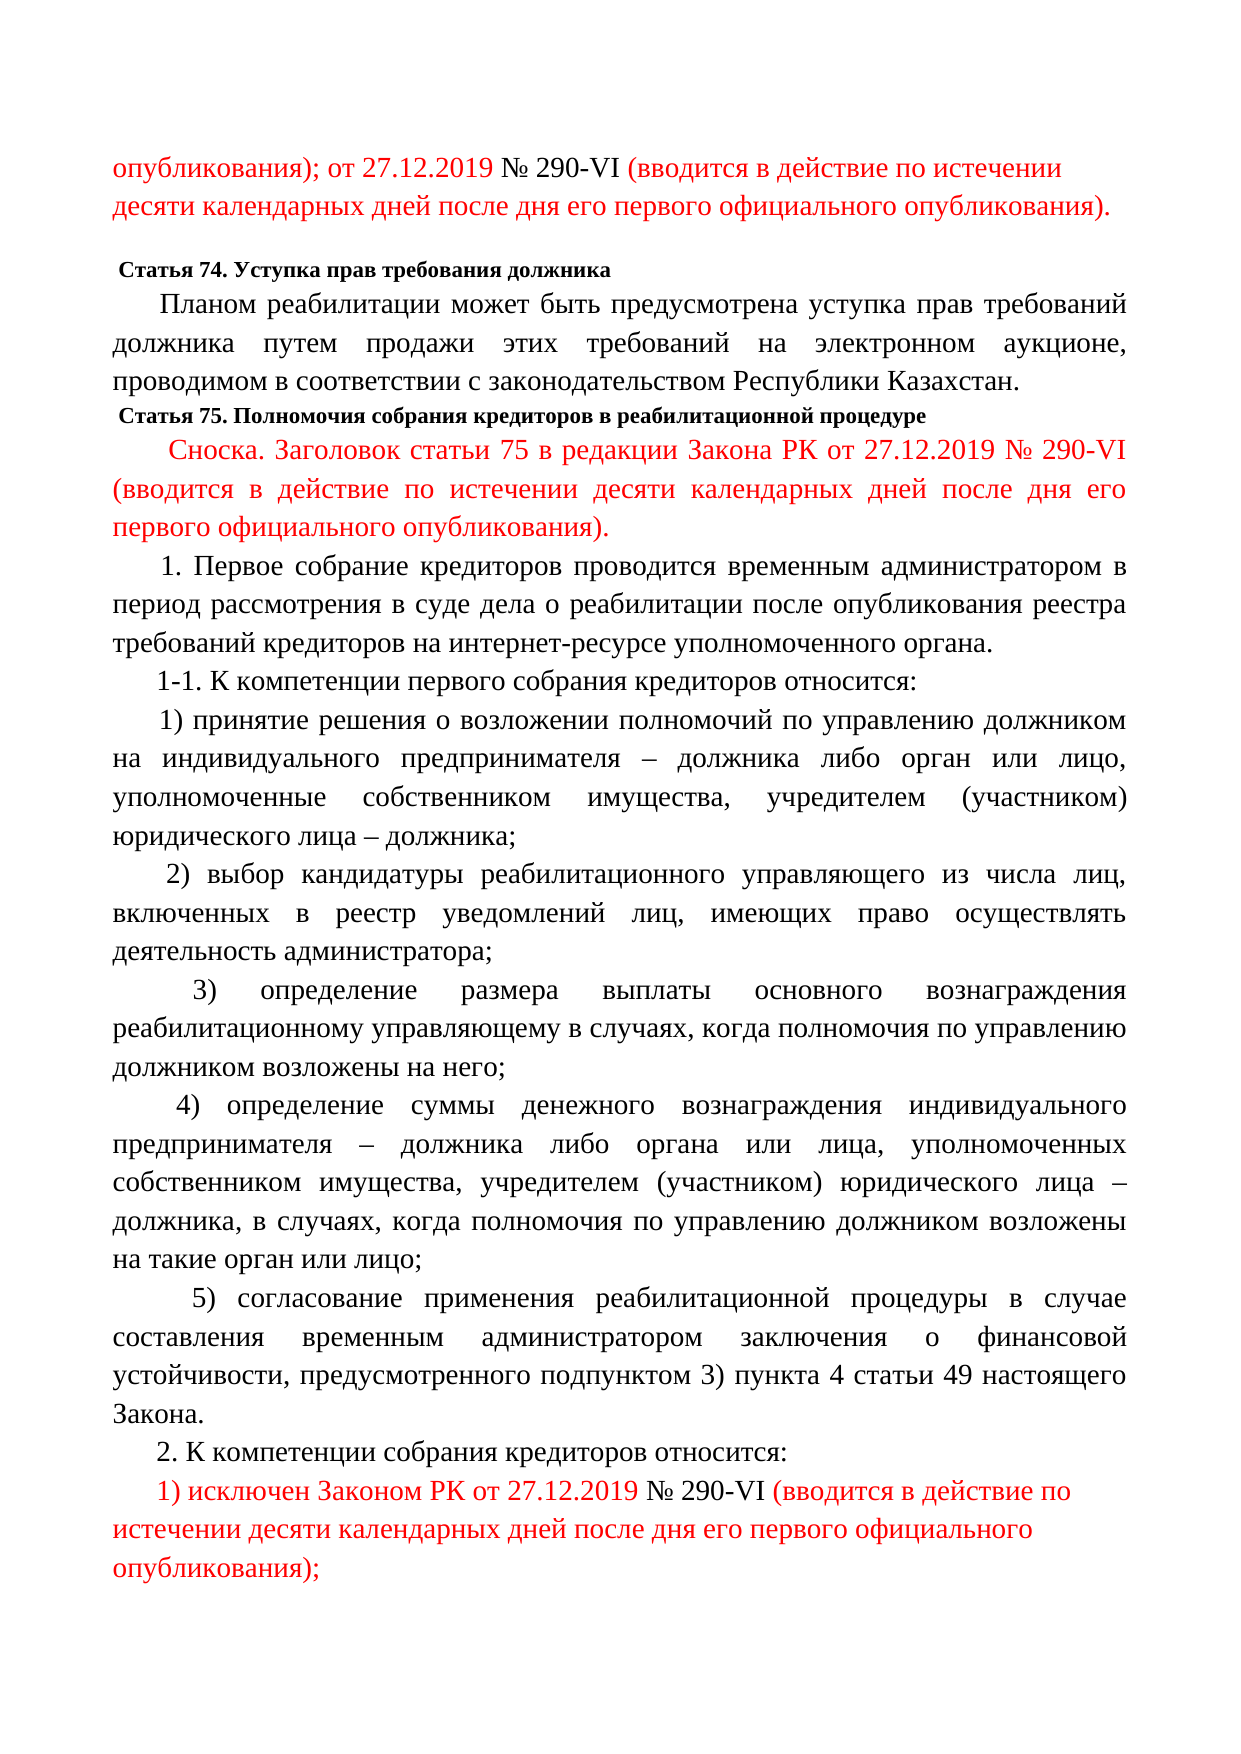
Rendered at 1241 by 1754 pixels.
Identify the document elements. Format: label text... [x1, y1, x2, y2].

text Сноска. Заголовок статьи 75 в редакции Закона РК от 27.12.2019 № 290-VI (вводится в действие по истечении десяти календарных дней после дня его первого официального опубликования). [112, 432, 1128, 543]
text 1) принятие решения о возложении полномочий по управлению должником на индивидуального предпринимателя – должника либо орган или лицо, уполномоченные собственником имущества, учредителем (участником) юридического лица – должника; [112, 702, 1128, 851]
text 5) согласование применения реабилитационной процедуры в случае составления временным администратором заключения о финансовой устойчивости, предусмотренного подпунктом 3) пункта 4 статьи 49 настоящего Закона. [112, 1280, 1128, 1429]
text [112, 150, 1128, 252]
text 1. Первое собрание кредиторов проводится временным администратором в период рассмотрения в суде дела о реабилитации после опубликования реестра требований кредиторов на интернет-ресурсе уполномоченного органа. [112, 548, 1128, 658]
text Планом реабилитации может быть предусмотрена уступка прав требований должника путем продажи этих требований на электронном аукционе, проводимом в соответствии с законодательством Республики Казахстан. [112, 286, 1128, 397]
text 4) определение суммы денежного вознаграждения индивидуального предпринимателя – должника либо органа или лица, уполномоченных собственником имущества, учредителем (участником) юридического лица – должника, в случаях, когда полномочия по управлению должником возложены на такие орган или лицо; [112, 1087, 1128, 1275]
text Статья 74. Уступка прав требования должника [112, 256, 1128, 282]
text Статья 75. Полномочия собрания кредиторов в реабилитационной процедуре [112, 402, 1128, 428]
text 1-1. К компетенции первого собрания кредиторов относится: [112, 663, 1128, 697]
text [112, 1473, 1128, 1583]
text 2. К компетенции собрания кредиторов относится: [112, 1434, 1128, 1468]
text 2) выбор кандидатуры реабилитационного управляющего из числа лиц, включенных в реестр уведомлений лиц, имеющих право осуществлять деятельность администратора; [112, 856, 1128, 967]
text 3) определение размера выплаты основного вознаграждения реабилитационному управляющему в случаях, когда полномочия по управлению должником возложены на него; [112, 972, 1128, 1082]
